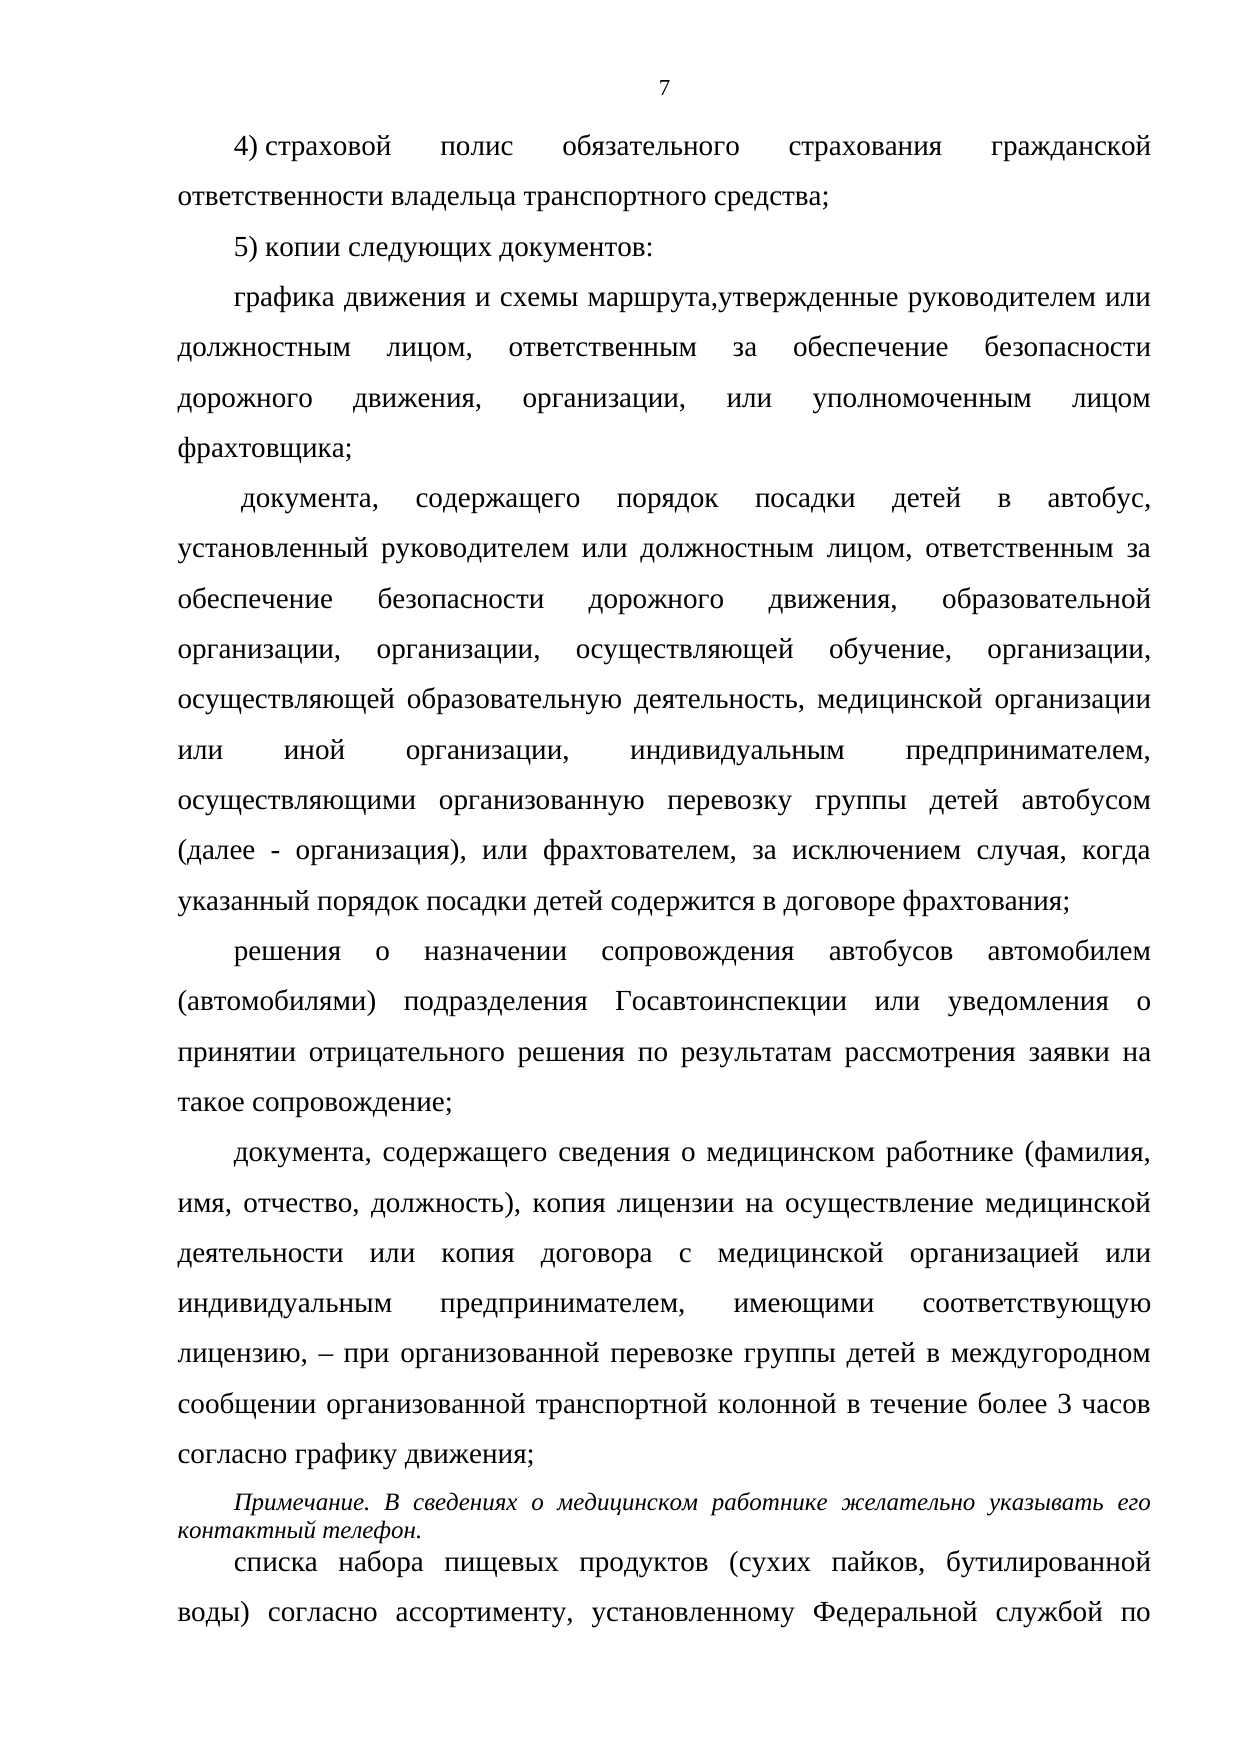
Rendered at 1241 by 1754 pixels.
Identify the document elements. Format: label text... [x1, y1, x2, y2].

text документа, содержащего сведения о медицинском работнике (фамилия, имя, отчество, должность), копия лицензии на осуществление медицинской деятельности или копия договора с медицинской организацией или индивидуальным предпринимателем, имеющими соответствующую лицензию, – при организованной перевозке группы детей в междугородном сообщении организованной транспортной колонной в течение более 3 часов согласно графику движения; [177, 1134, 1152, 1470]
text Примечание. В сведениях о медицинском работнике желательно указывать его контактный телефон. [177, 1487, 1152, 1544]
text 4) страховой полис обязательного страхования гражданской ответственности владельца транспортного средства; [177, 128, 1152, 212]
text документа, содержащего порядок посадки детей в автобус, установленный руководителем или должностным лицом, ответственным за обеспечение безопасности дорожного движения, образовательной организации, организации, осуществляющей обучение, организации, осуществляющей образовательную деятельность, медицинской организации или иной организации, индивидуальным предпринимателем, осуществляющими организованную перевозку группы детей автобусом (далее - организация), или фрахтователем, за исключением случая, когда указанный порядок посадки детей содержится в договоре фрахтования; [177, 480, 1152, 916]
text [177, 1544, 1152, 1628]
text графика движения и схемы маршрута,утвержденные руководителем или должностным лицом, ответственным за обеспечение безопасности дорожного движения, организации, или уполномоченным лицом фрахтовщика; [177, 279, 1152, 463]
text 5) копии следующих документов: [177, 229, 1152, 262]
text решения о назначении сопровождения автобусов автомобилем (автомобилями) подразделения Госавтоинспекции или уведомления о принятии отрицательного решения по результатам рассмотрения заявки на такое сопровождение; [177, 933, 1152, 1118]
